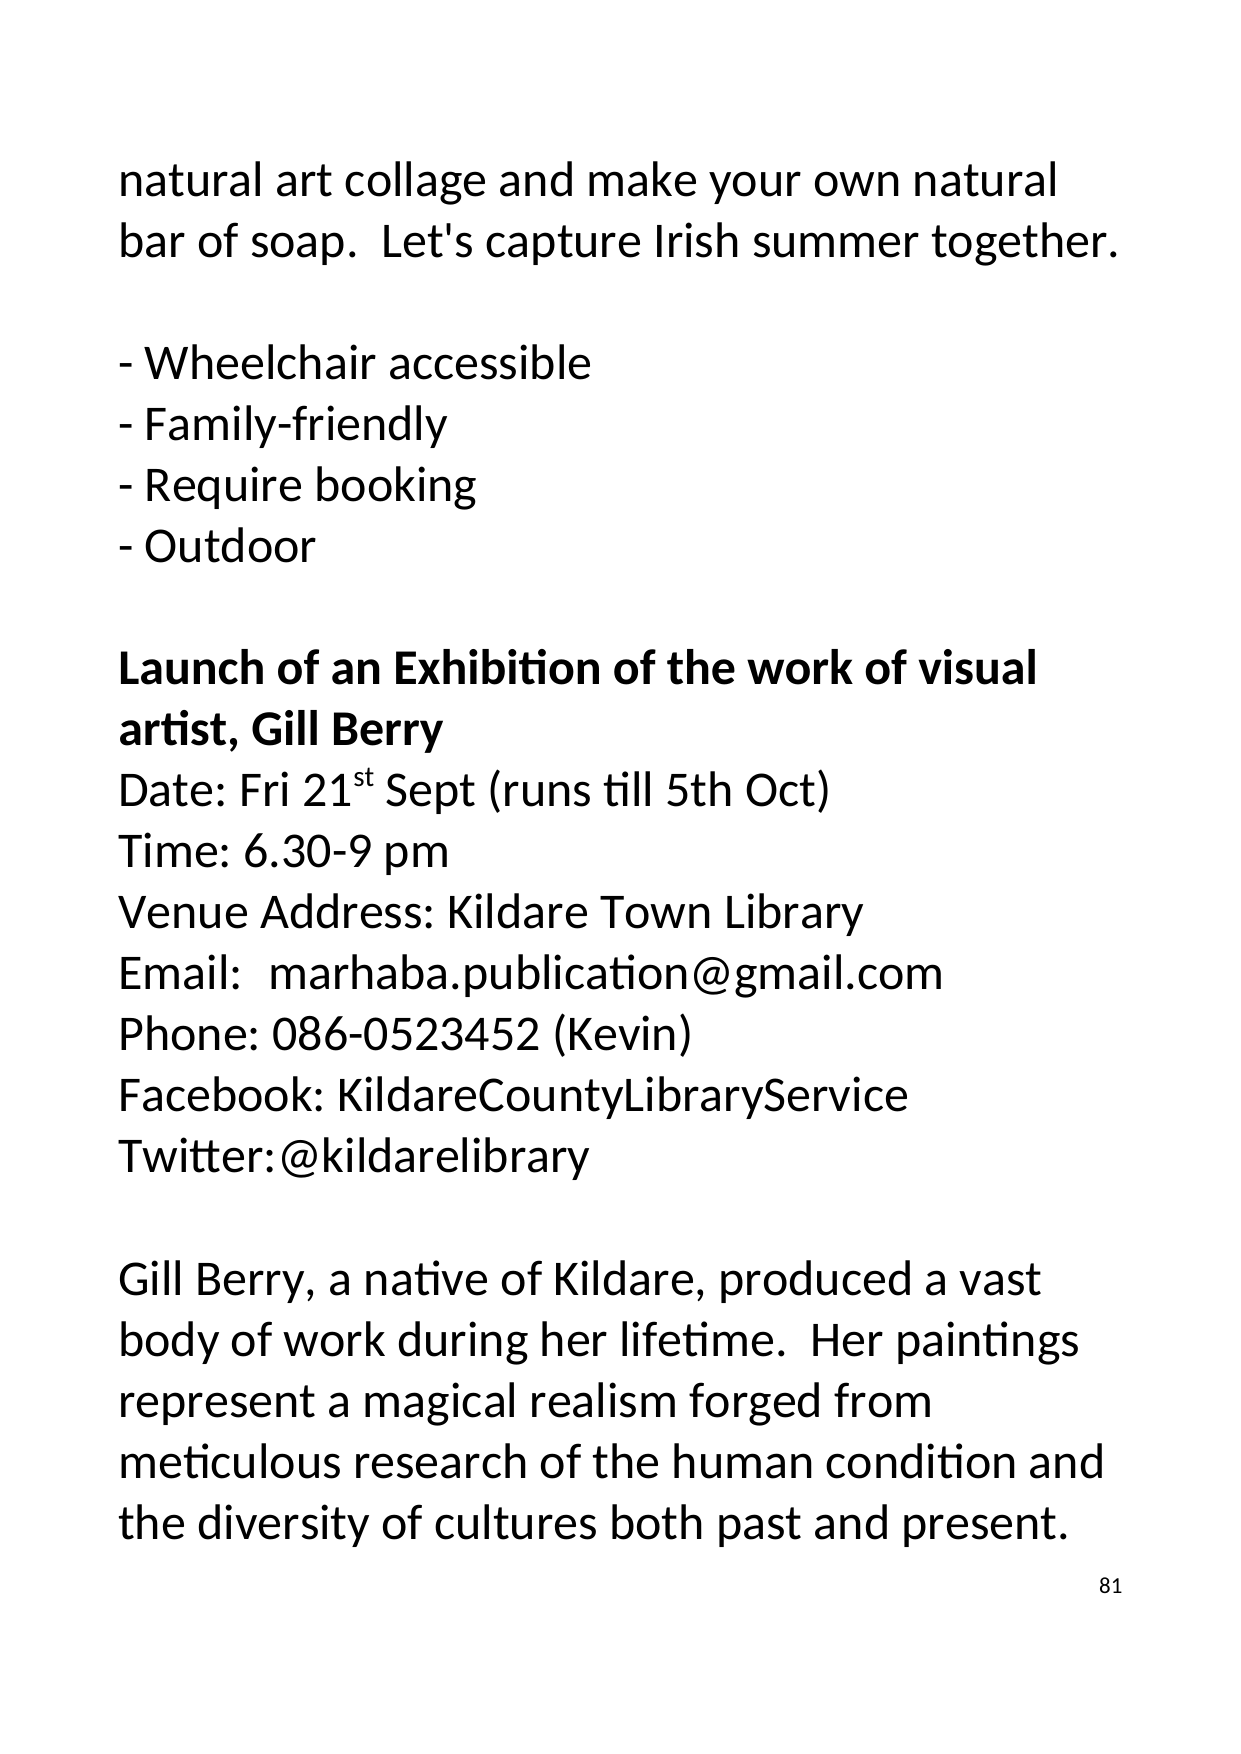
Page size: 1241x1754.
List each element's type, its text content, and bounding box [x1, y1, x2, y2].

text Twitter:@kildarelibrary [118, 1124, 1122, 1185]
text Venue Address: Kildare Town Library [118, 880, 1122, 941]
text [118, 148, 1122, 270]
text - Family-friendly [118, 392, 1122, 453]
text - Outdoor [118, 514, 1122, 575]
text Date: Fri 21st Sept (runs till 5th Oct) [118, 758, 1122, 819]
text Time: 6.30-9 pm [118, 819, 1122, 880]
text - Require booking [118, 453, 1122, 514]
text Facebook: KildareCountyLibraryService [118, 1063, 1122, 1124]
text - Wheelchair accessible [118, 331, 1122, 392]
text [118, 1246, 1122, 1552]
text Email: marhaba.publication@gmail.com [118, 941, 1122, 1002]
text Launch of an Exhibition of the work of visual artist, Gill Berry [118, 636, 1122, 758]
text Phone: 086-0523452 (Kevin) [118, 1002, 1122, 1063]
